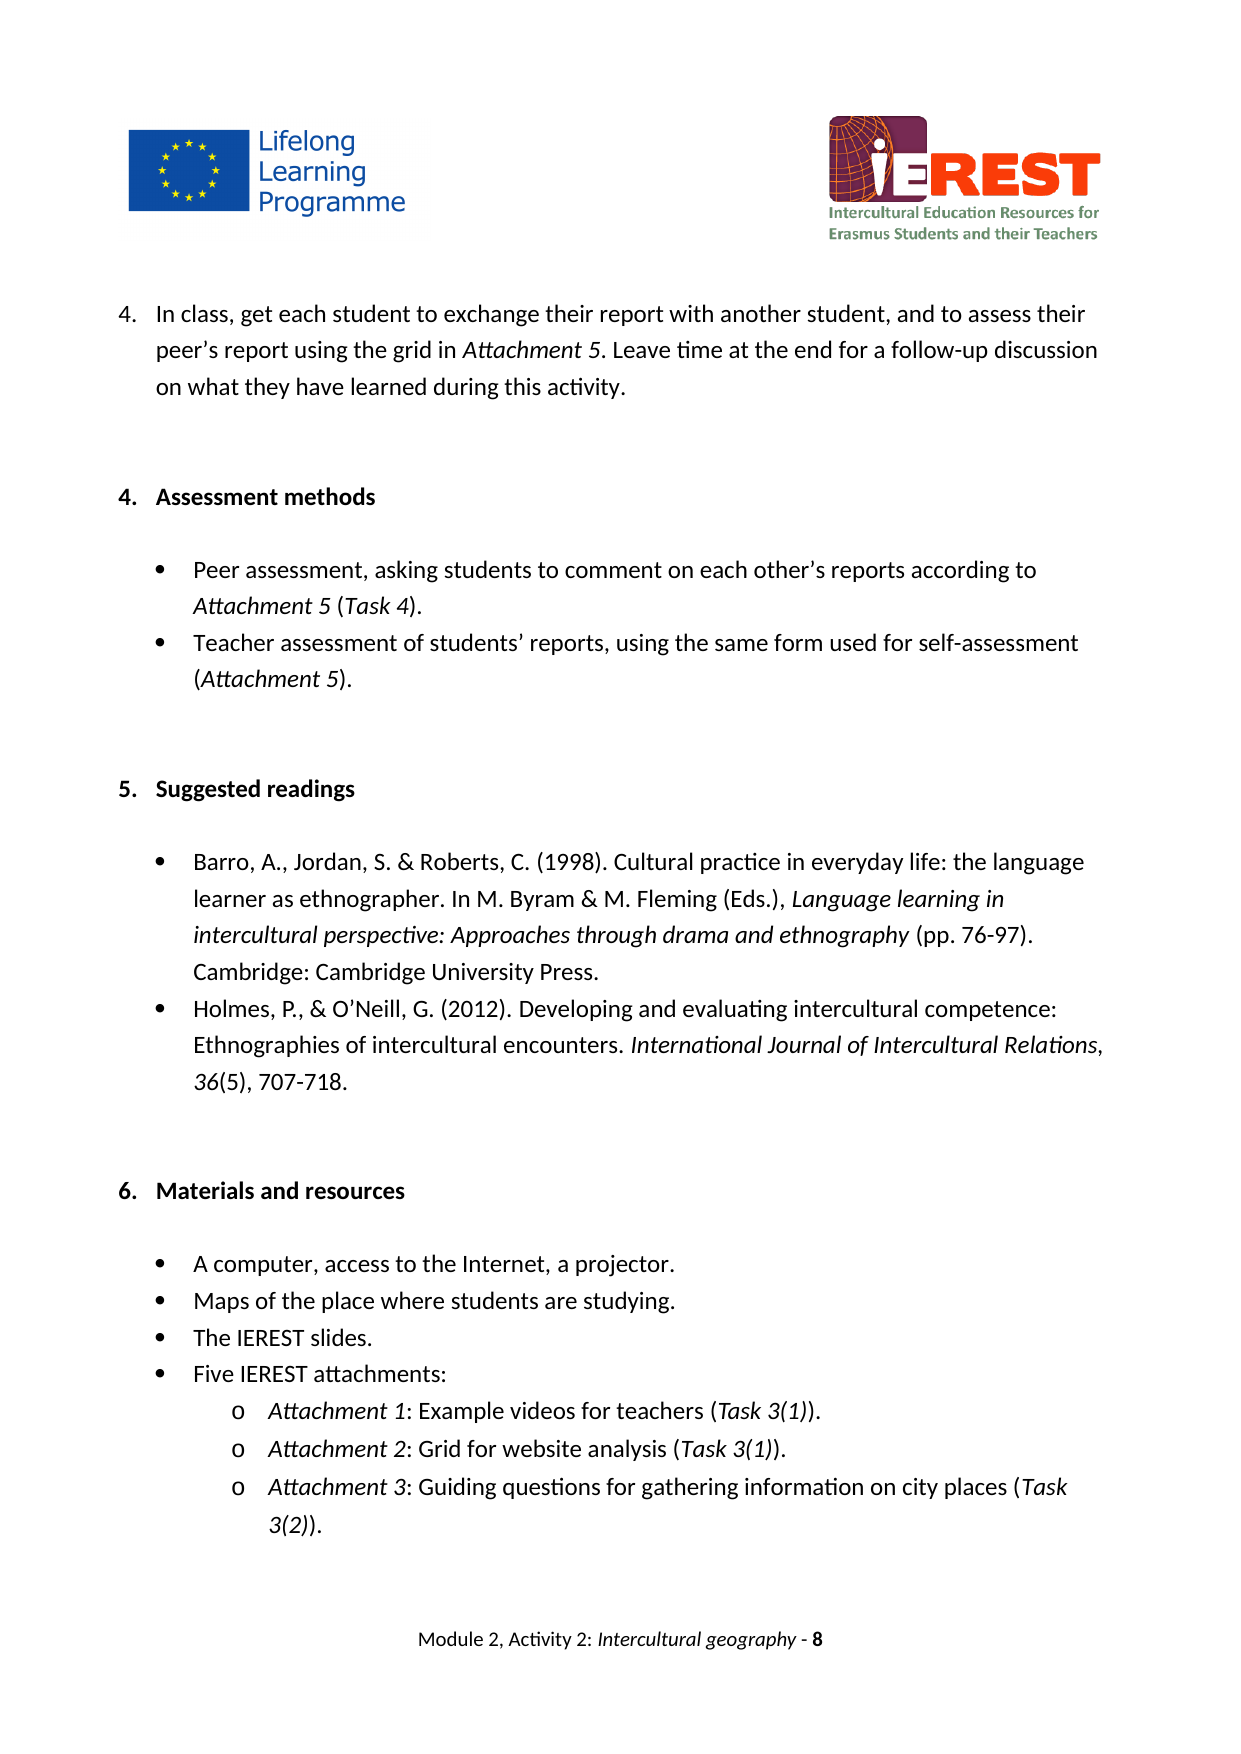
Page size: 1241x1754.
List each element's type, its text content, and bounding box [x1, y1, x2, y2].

picture [118, 118, 431, 241]
list Materials and resources [118, 1176, 1122, 1206]
list Attachment 1: Example videos for teachers (Task 3(1)). [231, 1395, 1122, 1427]
picture [823, 109, 1104, 243]
list Five IEREST attachments: [156, 1358, 1122, 1389]
list In class, get each student to exchange their report with another student, and to assess their peer’s report using the grid in Attachment 5. Leave time at the end for a follow-up discussion on what they have learned during this activity. [118, 298, 1122, 402]
list Suggested readings [118, 773, 1122, 804]
list Teacher assessment of students’ reports, using the same form used for self-assessment (Attachment 5). [156, 627, 1122, 694]
list Holmes, P., & O’Neill, G. (2012). Developing and evaluating intercultural competence: Ethnographies of intercultural encounters. International Journal of Intercultural Relations, 36(5), 707-718. [156, 993, 1122, 1096]
list A computer, access to the Internet, a projector. [156, 1249, 1122, 1279]
list Peer assessment, asking students to comment on each other’s reports according to Attachment 5 (Task 4). [156, 554, 1122, 621]
list Maps of the place where students are studying. [156, 1285, 1122, 1316]
list The IEREST slides. [156, 1322, 1122, 1352]
list Attachment 3: Guiding questions for gathering information on city places (Task 3(2)). [231, 1471, 1122, 1539]
list Assessment methods [118, 481, 1122, 511]
list Attachment 2: Grid for website analysis (Task 3(1)). [231, 1433, 1122, 1465]
list Barro, A., Jordan, S. & Roberts, C. (1998). Cultural practice in everyday life: the language learner as ethnographer. In M. Byram & M. Fleming (Eds.), Language learning in intercultural perspective: Approaches through drama and ethnography (pp. 76-97). Cambridge: Cambridge University Press. [156, 846, 1122, 987]
